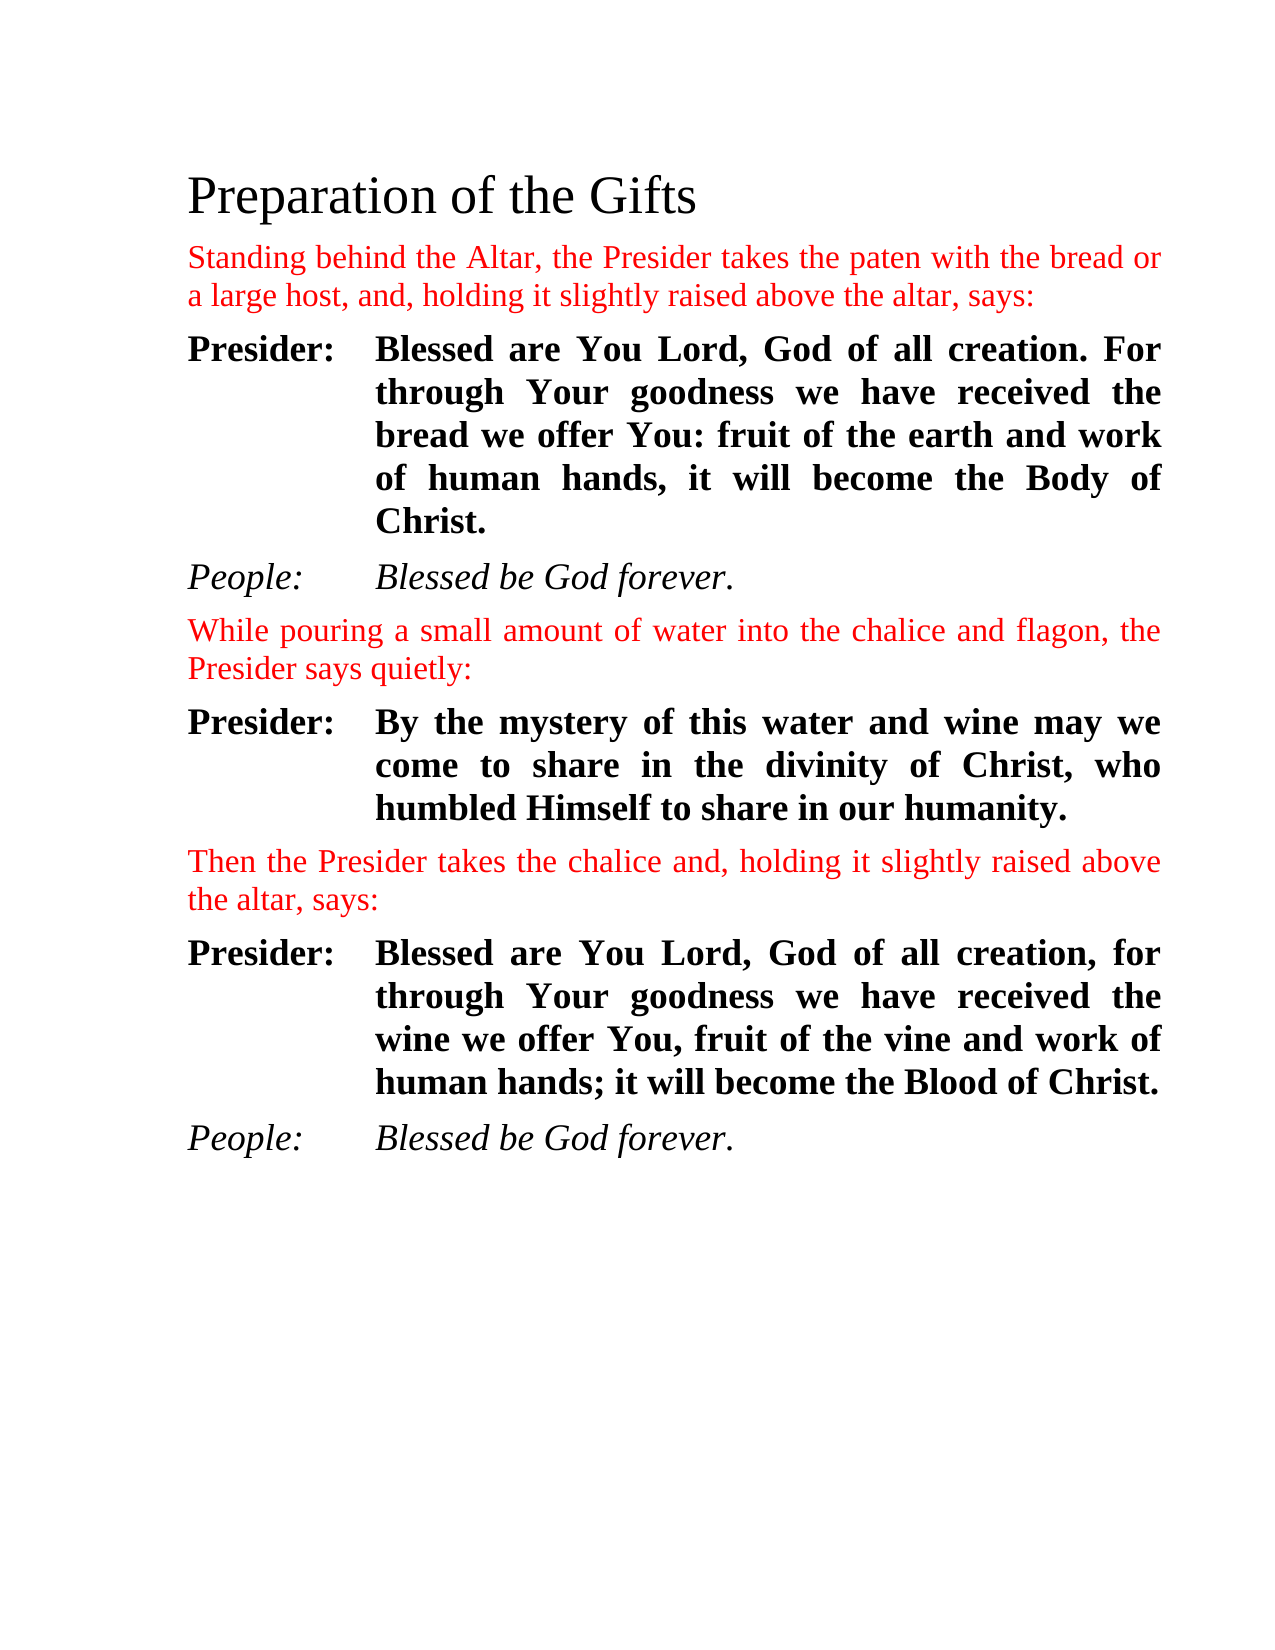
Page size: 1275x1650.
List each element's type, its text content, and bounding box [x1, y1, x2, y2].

text People: Blessed be God forever. [187, 554, 1162, 598]
text Presider: Blessed are You Lord, God of all creation. For through Your goodness we have received the bread we offer You: fruit of the earth and work of human hands, it will become the Body of Christ. [187, 326, 1162, 542]
text Standing behind the Altar, the Presider takes the paten with the bread or a large host, and, holding it slightly raised above the altar, says: [187, 237, 1162, 314]
text Then the Presider takes the chalice and, holding it slightly raised above the altar, says: [187, 841, 1162, 918]
text While pouring a small amount of water into the chalice and flagon, the Presider says quietly: [187, 610, 1162, 687]
text Presider: By the mystery of this water and wine may we come to share in the divinity of Christ, who humbled Himself to share in our humanity. [187, 699, 1162, 829]
text People: Blessed be God forever. [187, 1115, 1162, 1158]
text Presider: Blessed are You Lord, God of all creation, for through Your goodness we have received the wine we offer You, fruit of the vine and work of human hands; it will become the Blood of Christ. [187, 930, 1162, 1103]
text Preparation of the Gifts [187, 162, 1162, 225]
